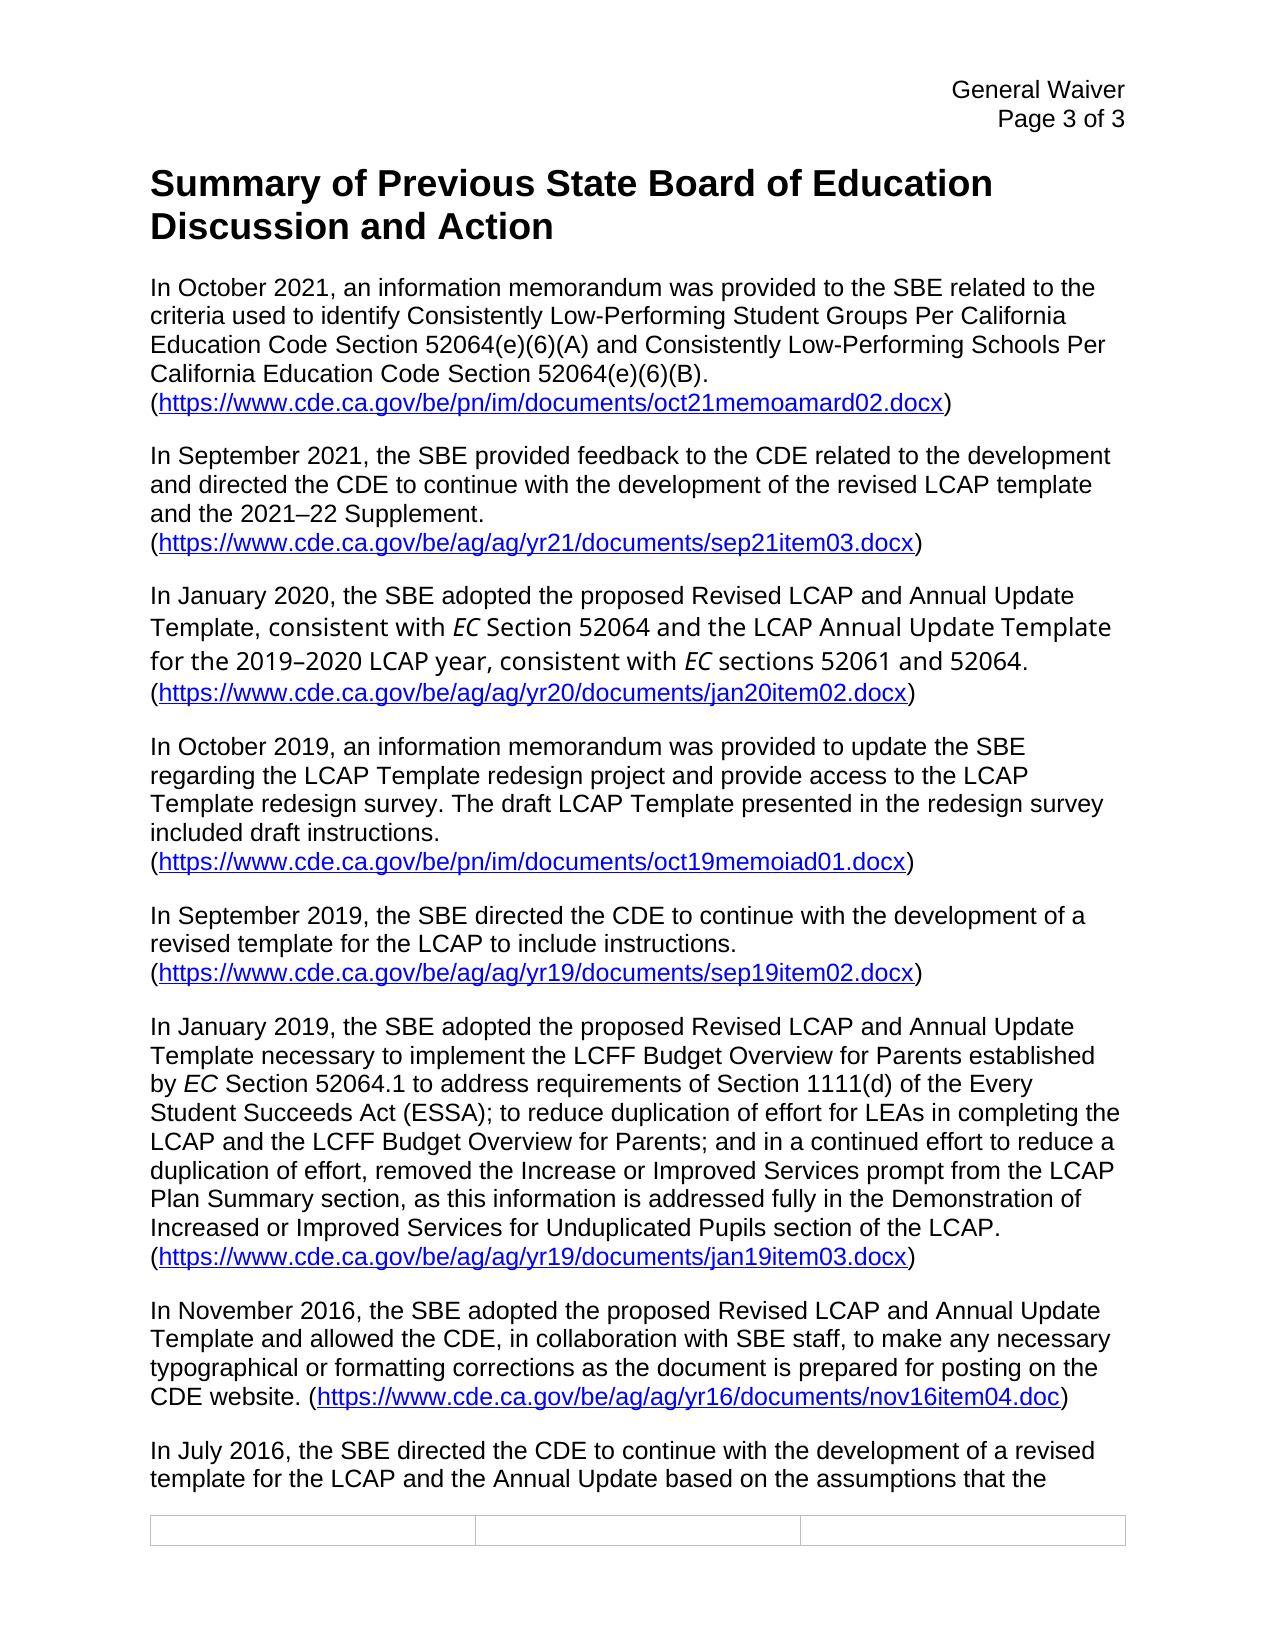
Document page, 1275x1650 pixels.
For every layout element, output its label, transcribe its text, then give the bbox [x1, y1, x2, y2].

text In September 2019, the SBE directed the CDE to continue with the development of a revised template for the LCAP to include instructions. (https://www.cde.ca.gov/be/ag/ag/yr19/documents/sep19item02.docx) [150, 901, 1125, 987]
subtitle Summary of Previous State Board of Education Discussion and Action [150, 161, 1125, 247]
text In January 2019, the SBE adopted the proposed Revised LCAP and Annual Update Template necessary to implement the LCFF Budget Overview for Parents established by EC Section 52064.1 to address requirements of Section 1111(d) of the Every Student Succeeds Act (ESSA); to reduce duplication of effort for LEAs in completing the LCAP and the LCFF Budget Overview for Parents; and in a continued effort to reduce a duplication of effort, removed the Increase or Improved Services prompt from the LCAP Plan Summary section, as this information is addressed fully in the Demonstration of Increased or Improved Services for Unduplicated Pupils section of the LCAP. (https://www.cde.ca.gov/be/ag/ag/yr19/documents/jan19item03.docx) [150, 1012, 1125, 1271]
text In September 2021, the SBE provided feedback to the CDE related to the development and directed the CDE to continue with the development of the revised LCAP template and the 2021–22 Supplement. (https://www.cde.ca.gov/be/ag/ag/yr21/documents/sep21item03.docx) [150, 441, 1125, 556]
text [150, 1436, 1125, 1493]
text In January 2020, the SBE adopted the proposed Revised LCAP and Annual Update Template, consistent with EC Section 52064 and the LCAP Annual Update Template for the 2019–2020 LCAP year, consistent with EC sections 52061 and 52064. (https://www.cde.ca.gov/be/ag/ag/yr20/documents/jan20item02.docx) [150, 581, 1125, 707]
text In October 2019, an information memorandum was provided to update the SBE regarding the LCAP Template redesign project and provide access to the LCAP Template redesign survey. The draft LCAP Template presented in the redesign survey included draft instructions. (https://www.cde.ca.gov/be/pn/im/documents/oct19memoiad01.docx) [150, 732, 1125, 876]
text In November 2016, the SBE adopted the proposed Revised LCAP and Annual Update Template and allowed the CDE, in collaboration with SBE staff, to make any necessary typographical or formatting corrections as the document is prepared for posting on the CDE website. (https://www.cde.ca.gov/be/ag/ag/yr16/documents/nov16item04.doc) [150, 1296, 1125, 1411]
text In October 2021, an information memorandum was provided to the SBE related to the criteria used to identify Consistently Low-Performing Student Groups Per California Education Code Section 52064(e)(6)(A) and Consistently Low-Performing Schools Per California Education Code Section 52064(e)(6)(B). (https://www.cde.ca.gov/be/pn/im/documents/oct21memoamard02.docx) [150, 272, 1125, 416]
